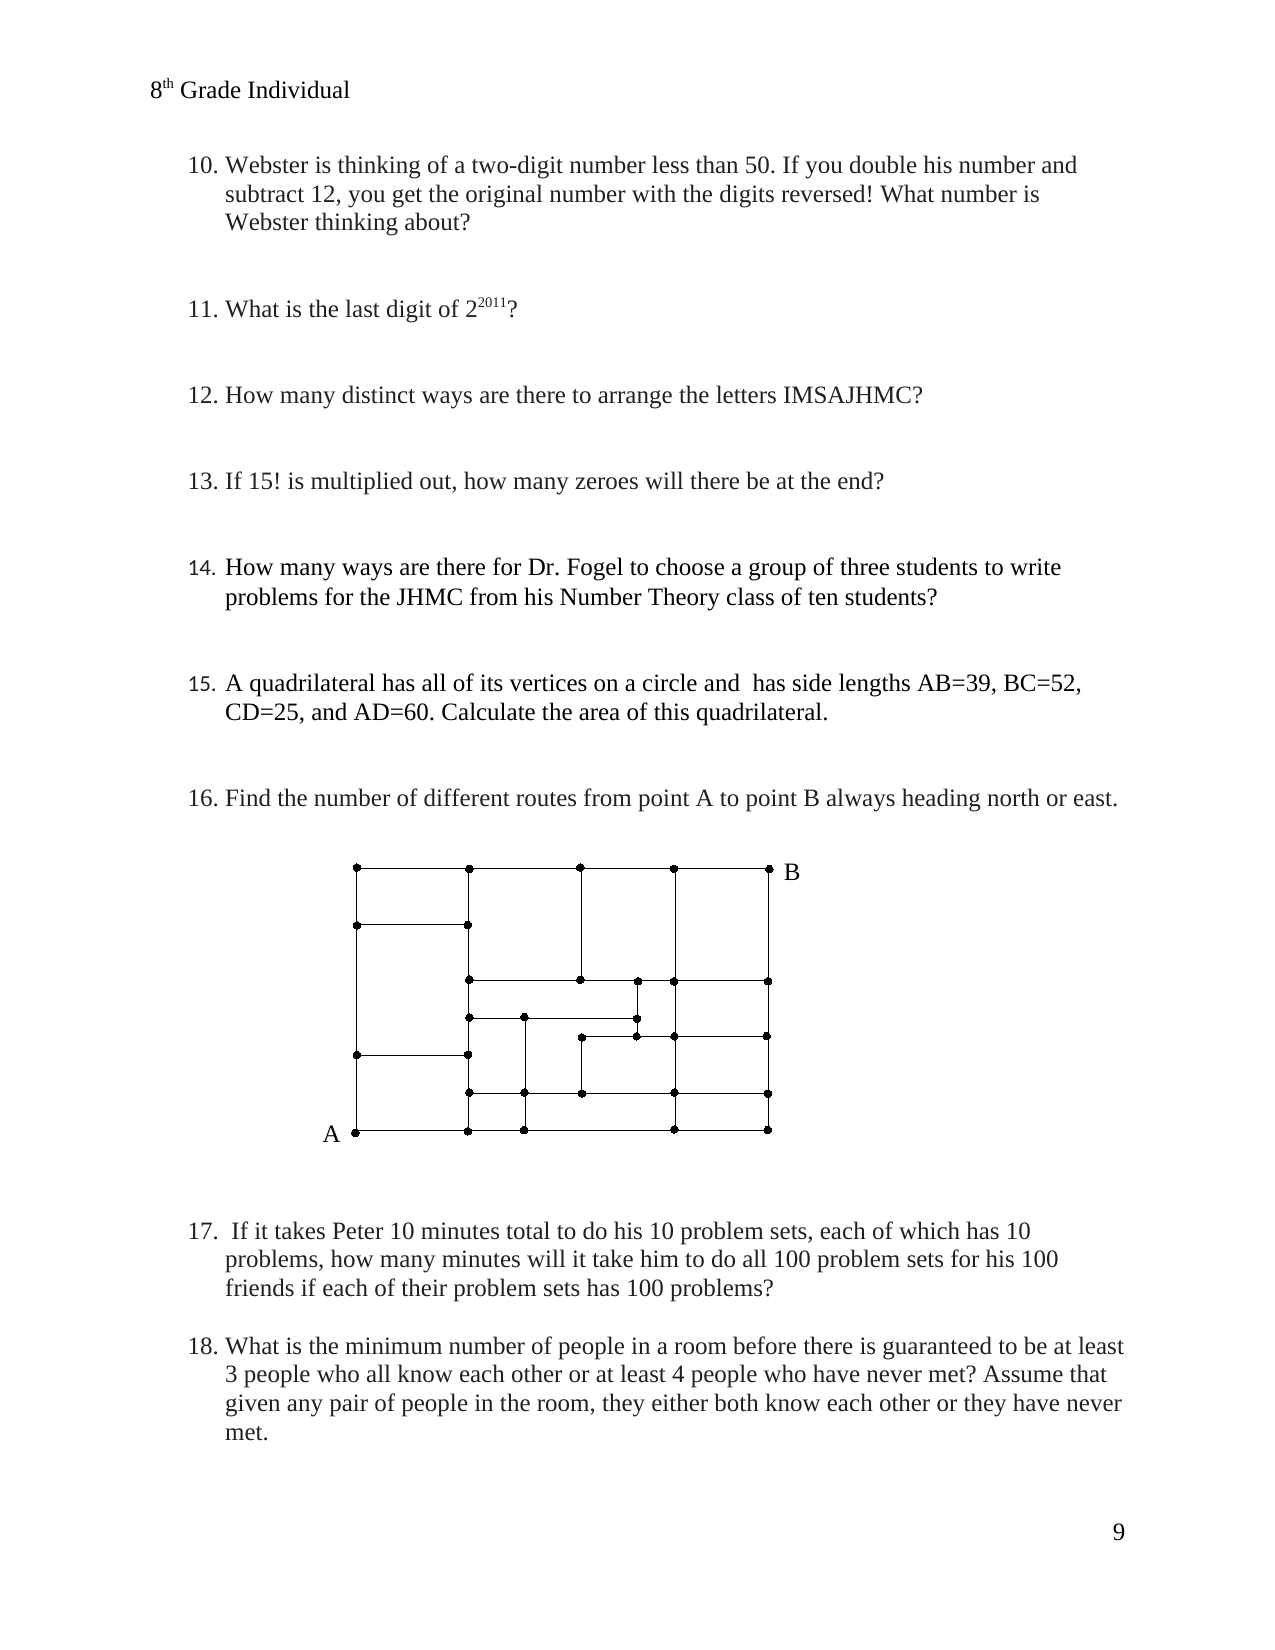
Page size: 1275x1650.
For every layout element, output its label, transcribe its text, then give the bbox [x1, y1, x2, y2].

list Webster is thinking of a two-digit number less than 50. If you double his number and subtract 12, you get the original number with the digits reversed! What number is Webster thinking about? [187, 150, 1125, 236]
list What is the minimum number of people in a room before there is guaranteed to be at least 3 people who all know each other or at least 4 people who have never met? Assume that given any pair of people in the room, they either both know each other or they have never met. [187, 1331, 1125, 1446]
list How many distinct ways are there to arrange the letters IMSAJHMC? [187, 380, 1125, 409]
list If it takes Peter 10 minutes total to do his 10 problem sets, each of which has 10 problems, how many minutes will it take him to do all 100 problem sets for his 100 friends if each of their problem sets has 100 problems? [187, 1216, 1125, 1302]
list Find the number of different routes from point A to point B always heading north or east. [187, 783, 1125, 812]
list What is the last digit of 22011? [187, 294, 1125, 322]
list If 15! is multiplied out, how many zeroes will there be at the end? [187, 466, 1125, 495]
list How many ways are there for Dr. Fogel to choose a group of three students to write problems for the JHMC from his Number Theory class of ten students? [187, 552, 1125, 610]
list A quadrilateral has all of its vertices on a circle and has side lengths AB=39, BC=52, CD=25, and AD=60. Calculate the area of this quadrilateral. [187, 668, 1125, 726]
